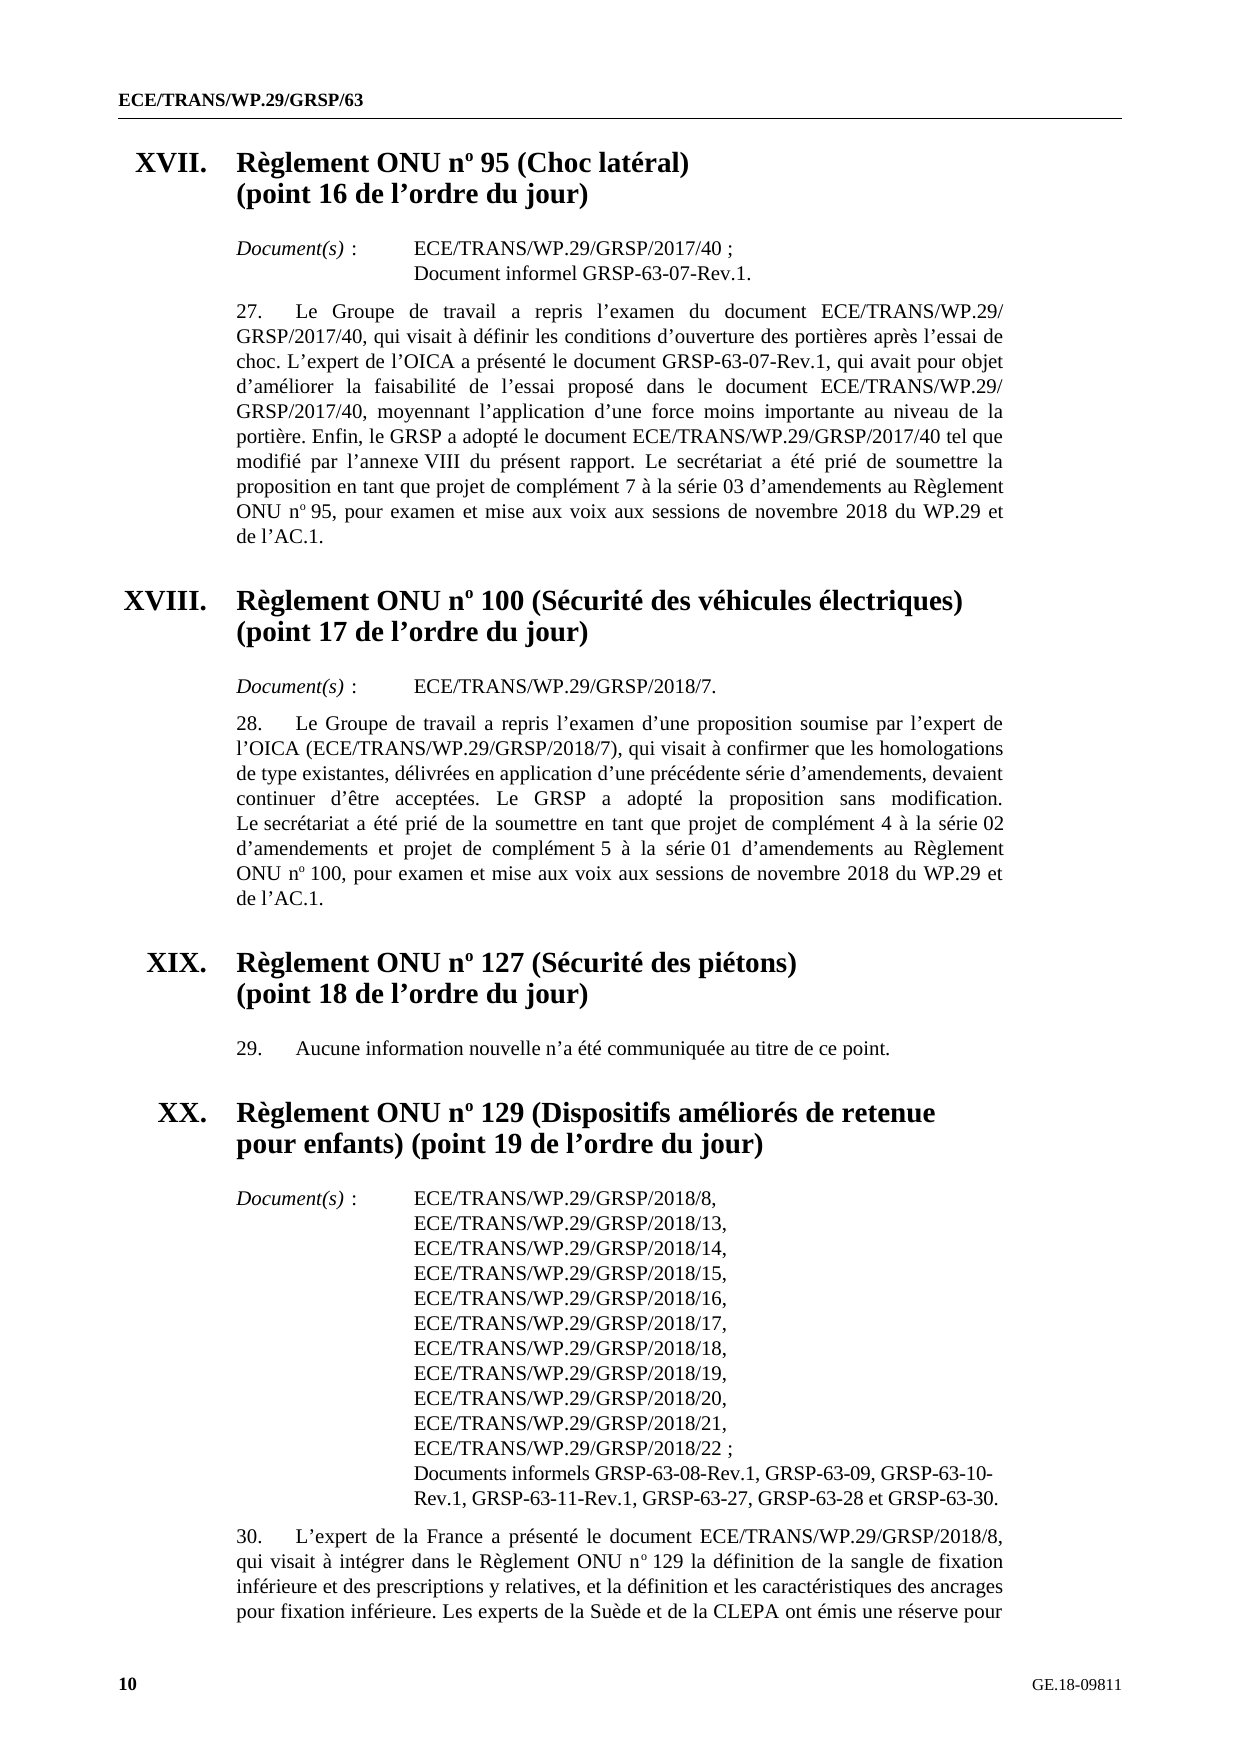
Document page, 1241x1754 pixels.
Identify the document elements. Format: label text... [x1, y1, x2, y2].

text Document(s) : ECE/TRANS/WP.29/GRSP/2017/40 ; Document informel GRSP-63-07-Rev.1. [236, 235, 1004, 285]
text Document(s) : ECE/TRANS/WP.29/GRSP/2018/7. [236, 673, 1004, 698]
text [236, 1523, 1004, 1623]
text XVII. Règlement ONU no 95 (Choc latéral) (point 16 de l’ordre du jour) [118, 148, 1004, 210]
text XIX. Règlement ONU no 127 (Sécurité des piétons) (point 18 de l’ordre du jour) [118, 948, 1004, 1010]
text Document(s) : ECE/TRANS/WP.29/GRSP/2018/8, ECE/TRANS/WP.29/GRSP/2018/13, ECE/TRANS/WP.29/GRSP/2018/14, ECE/TRANS/WP.29/GRSP/2018/15, ECE/TRANS/WP.29/GRSP/2018/16, ECE/TRANS/WP.29/GRSP/2018/17, ECE/TRANS/WP.29/GRSP/2018/18, ECE/TRANS/WP.29/GRSP/2018/19, ECE/TRANS/WP.29/GRSP/2018/20, ECE/TRANS/WP.29/GRSP/2018/21, ECE/TRANS/WP.29/GRSP/2018/22 ; Documents informels GRSP-63-08-Rev.1, GRSP-63-09, GRSP-63-10-Rev.1, GRSP-63-11-Rev.1, GRSP-63-27, GRSP-63-28 et GRSP-63-30. [236, 1185, 1004, 1510]
text 29. Aucune information nouvelle n’a été communiquée au titre de ce point. [236, 1035, 1004, 1060]
text 28. Le Groupe de travail a repris l’examen d’une proposition soumise par l’expert de l’OICA (ECE/TRANS/WP.29/GRSP/2018/7), qui visait à confirmer que les homologations de type existantes, délivrées en application d’une précédente série d’amendements, devaient continuer d’être acceptées. Le GRSP a adopté la proposition sans modification. Le secrétariat a été prié de la soumettre en tant que projet de complément 4 à la série 02 d’amendements et projet de complément 5 à la série 01 d’amendements au Règlement ONU no 100, pour examen et mise aux voix aux sessions de novembre 2018 du WP.29 et de l’AC.1. [236, 710, 1004, 910]
text XX. Règlement ONU no 129 (Dispositifs améliorés de retenue pour enfants) (point 19 de l’ordre du jour) [118, 1098, 1004, 1160]
text 27. Le Groupe de travail a repris l’examen du document ECE/TRANS/WP.29/ GRSP/2017/40, qui visait à définir les conditions d’ouverture des portières après l’essai de choc. L’expert de l’OICA a présenté le document GRSP-63-07-Rev.1, qui avait pour objet d’améliorer la faisabilité de l’essai proposé dans le document ECE/TRANS/WP.29/ GRSP/2017/40, moyennant l’application d’une force moins importante au niveau de la portière. Enfin, le GRSP a adopté le document ECE/TRANS/WP.29/GRSP/2017/40 tel que modifié par l’annexe VIII du présent rapport. Le secrétariat a été prié de soumettre la proposition en tant que projet de complément 7 à la série 03 d’amendements au Règlement ONU no 95, pour examen et mise aux voix aux sessions de novembre 2018 du WP.29 et de l’AC.1. [236, 298, 1004, 548]
text XVIII. Règlement ONU no 100 (Sécurité des véhicules électriques) (point 17 de l’ordre du jour) [118, 585, 1004, 648]
